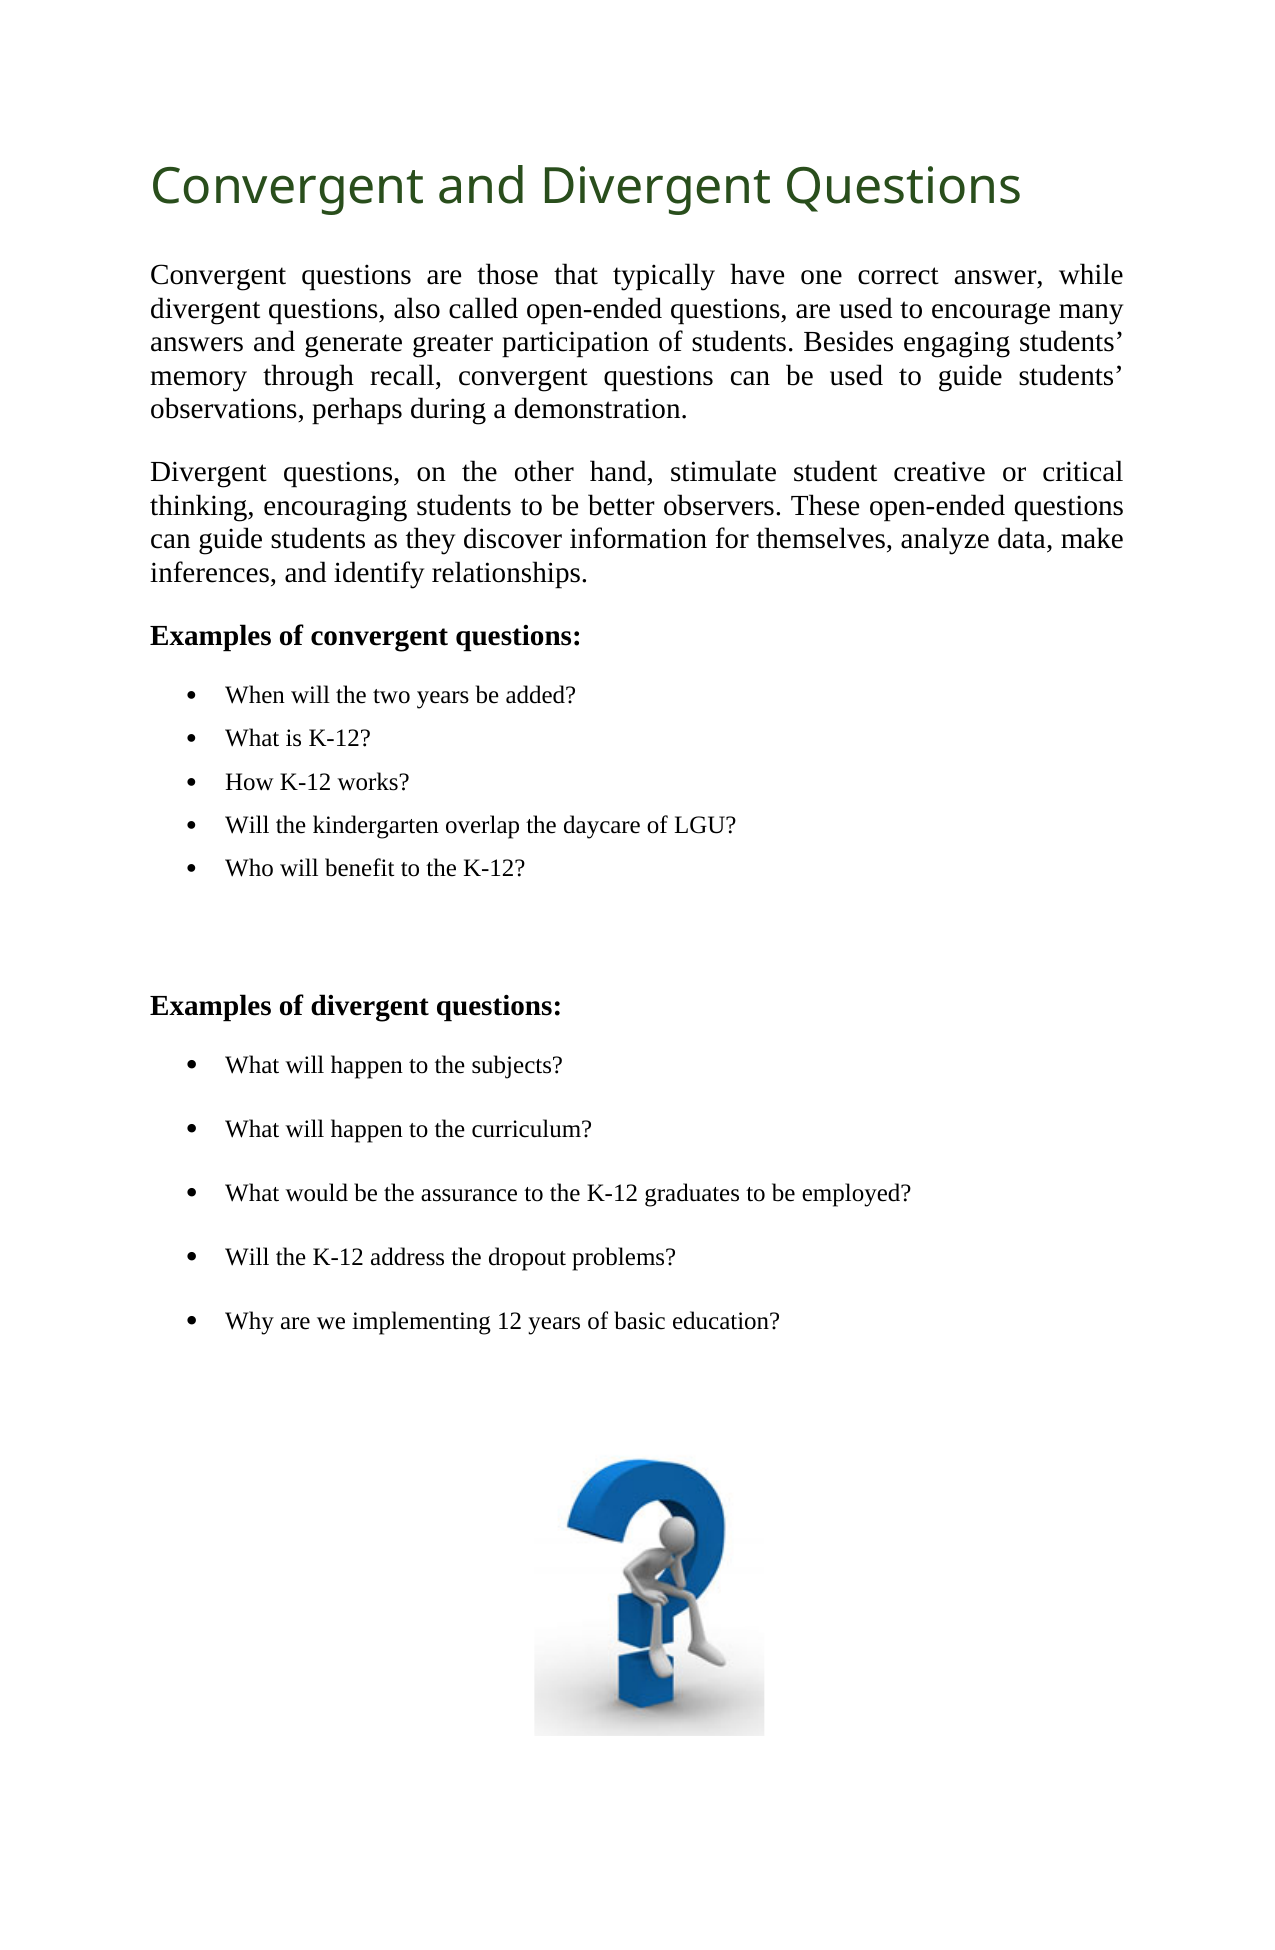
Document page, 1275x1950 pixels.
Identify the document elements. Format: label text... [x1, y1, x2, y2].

list Why are we implementing 12 years of basic education? [187, 1306, 1125, 1335]
text Convergent questions are those that typically have one correct answer, while divergent questions, also called open-ended questions, are used to encourage many answers and generate greater participation of students. Besides engaging students’ memory through recall, convergent questions can be used to guide students’ observations, perhaps during a demonstration. [150, 257, 1125, 425]
text Examples of convergent questions: [150, 618, 1125, 651]
subtitle Convergent and Divergent Questions [150, 150, 1125, 218]
list Will the K-12 address the dropout problems? [187, 1242, 1125, 1271]
picture [533, 1443, 763, 1735]
list What will happen to the curriculum? [187, 1114, 1125, 1143]
list Who will benefit to the K-12? [187, 853, 1125, 882]
list When will the two years be added? [187, 680, 1125, 709]
list What would be the assurance to the K-12 graduates to be employed? [187, 1178, 1125, 1207]
text Divergent questions, on the other hand, stimulate student creative or critical thinking, encouraging students to be better observers. These open-ended questions can guide students as they discover information for themselves, analyze data, make inferences, and identify relationships. [150, 454, 1125, 588]
list Will the kindergarten overlap the daycare of LGU? [187, 810, 1125, 838]
text Examples of divergent questions: [150, 988, 1125, 1021]
list What will happen to the subjects? [187, 1051, 1125, 1079]
list What is K-12? [187, 723, 1125, 752]
list How K-12 works? [187, 767, 1125, 795]
